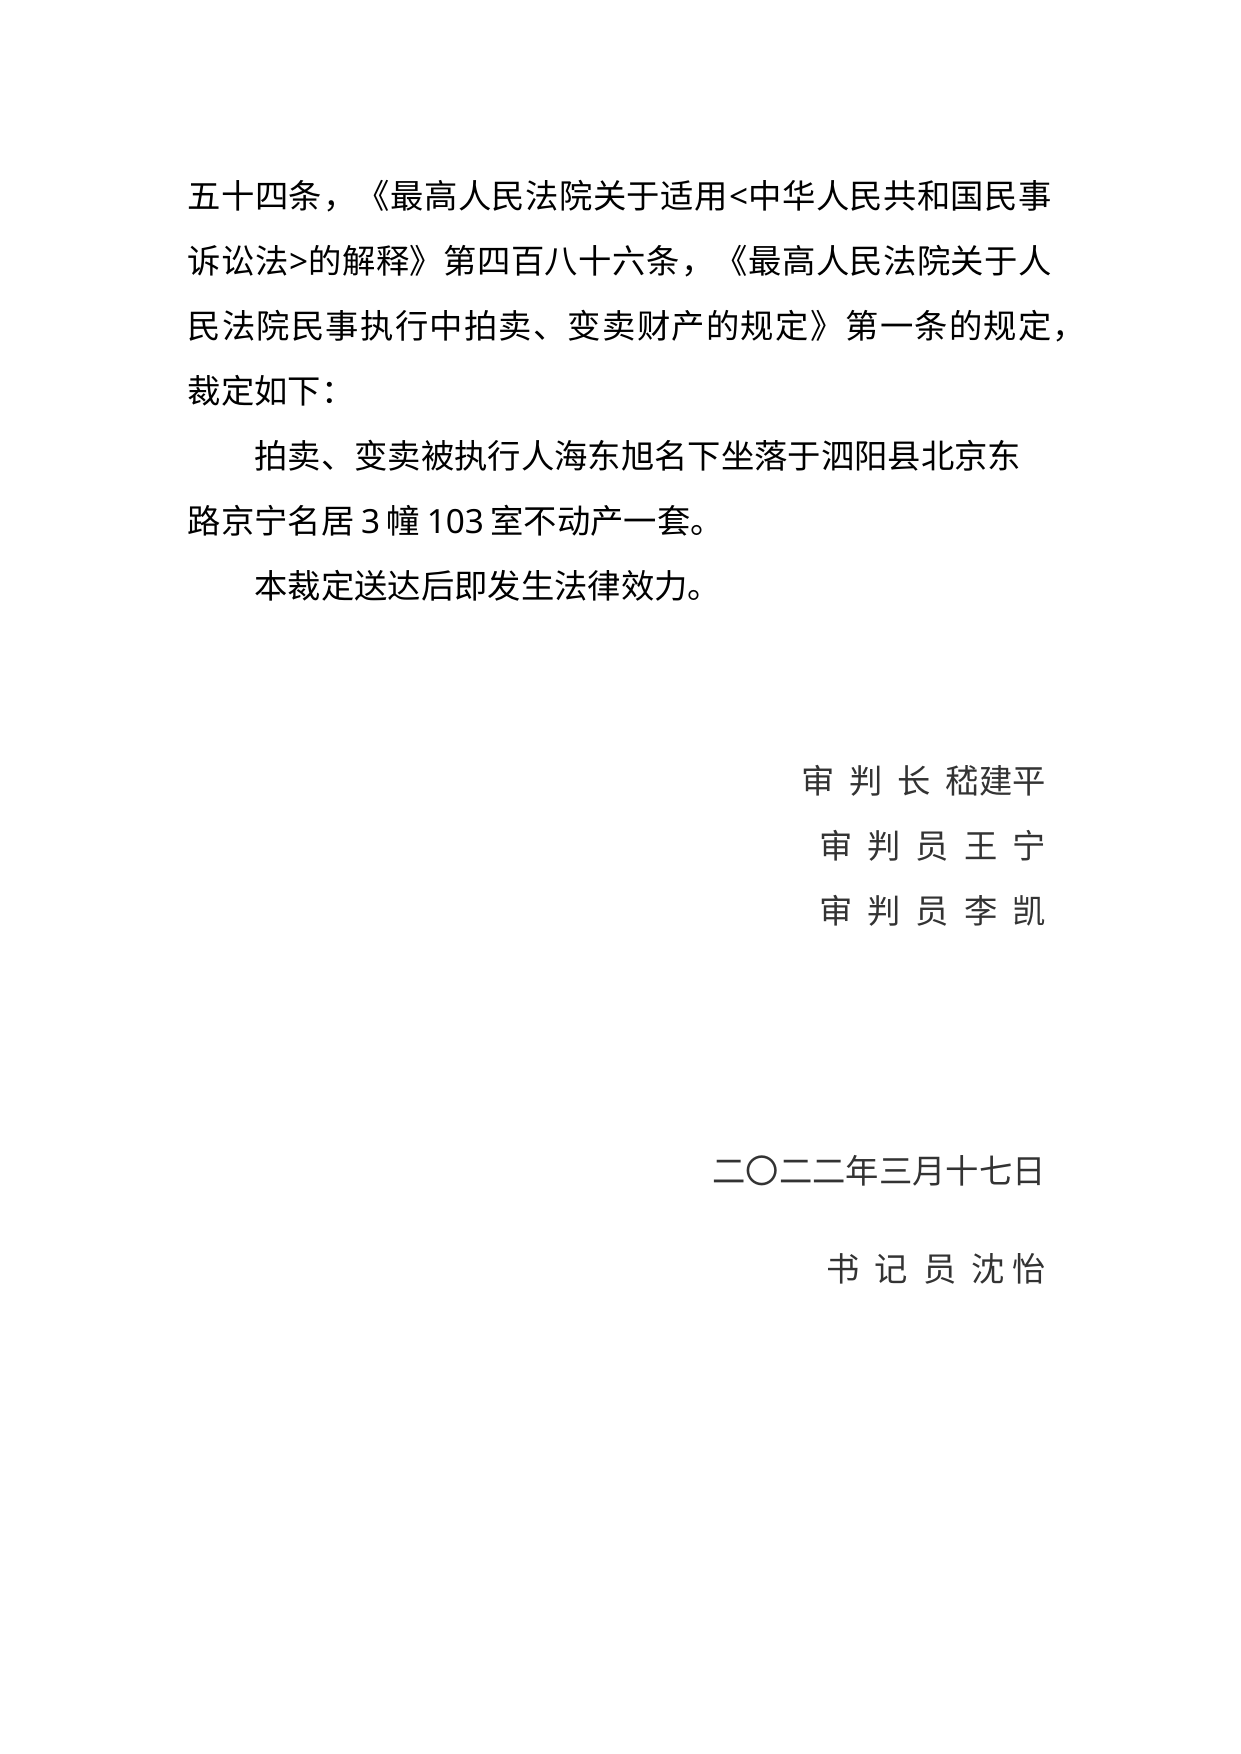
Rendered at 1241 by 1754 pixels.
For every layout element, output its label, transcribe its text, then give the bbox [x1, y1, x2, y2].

text 审 判 员 李 凯 [187, 877, 1046, 942]
text 书 记 员 沈 怡 [187, 1234, 1046, 1299]
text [187, 162, 1053, 422]
text 审 判 长 嵇建平 [187, 747, 1046, 812]
text 审 判 员 王 宁 [187, 812, 1046, 877]
text 二〇二二年三月十七日 [187, 1137, 1046, 1202]
text 拍卖、变卖被执行人海东旭名下坐落于泗阳县北京东路京宁名居3幢103室不动产一套。 [187, 422, 1053, 552]
text 本裁定送达后即发生法律效力。 [187, 552, 1053, 617]
